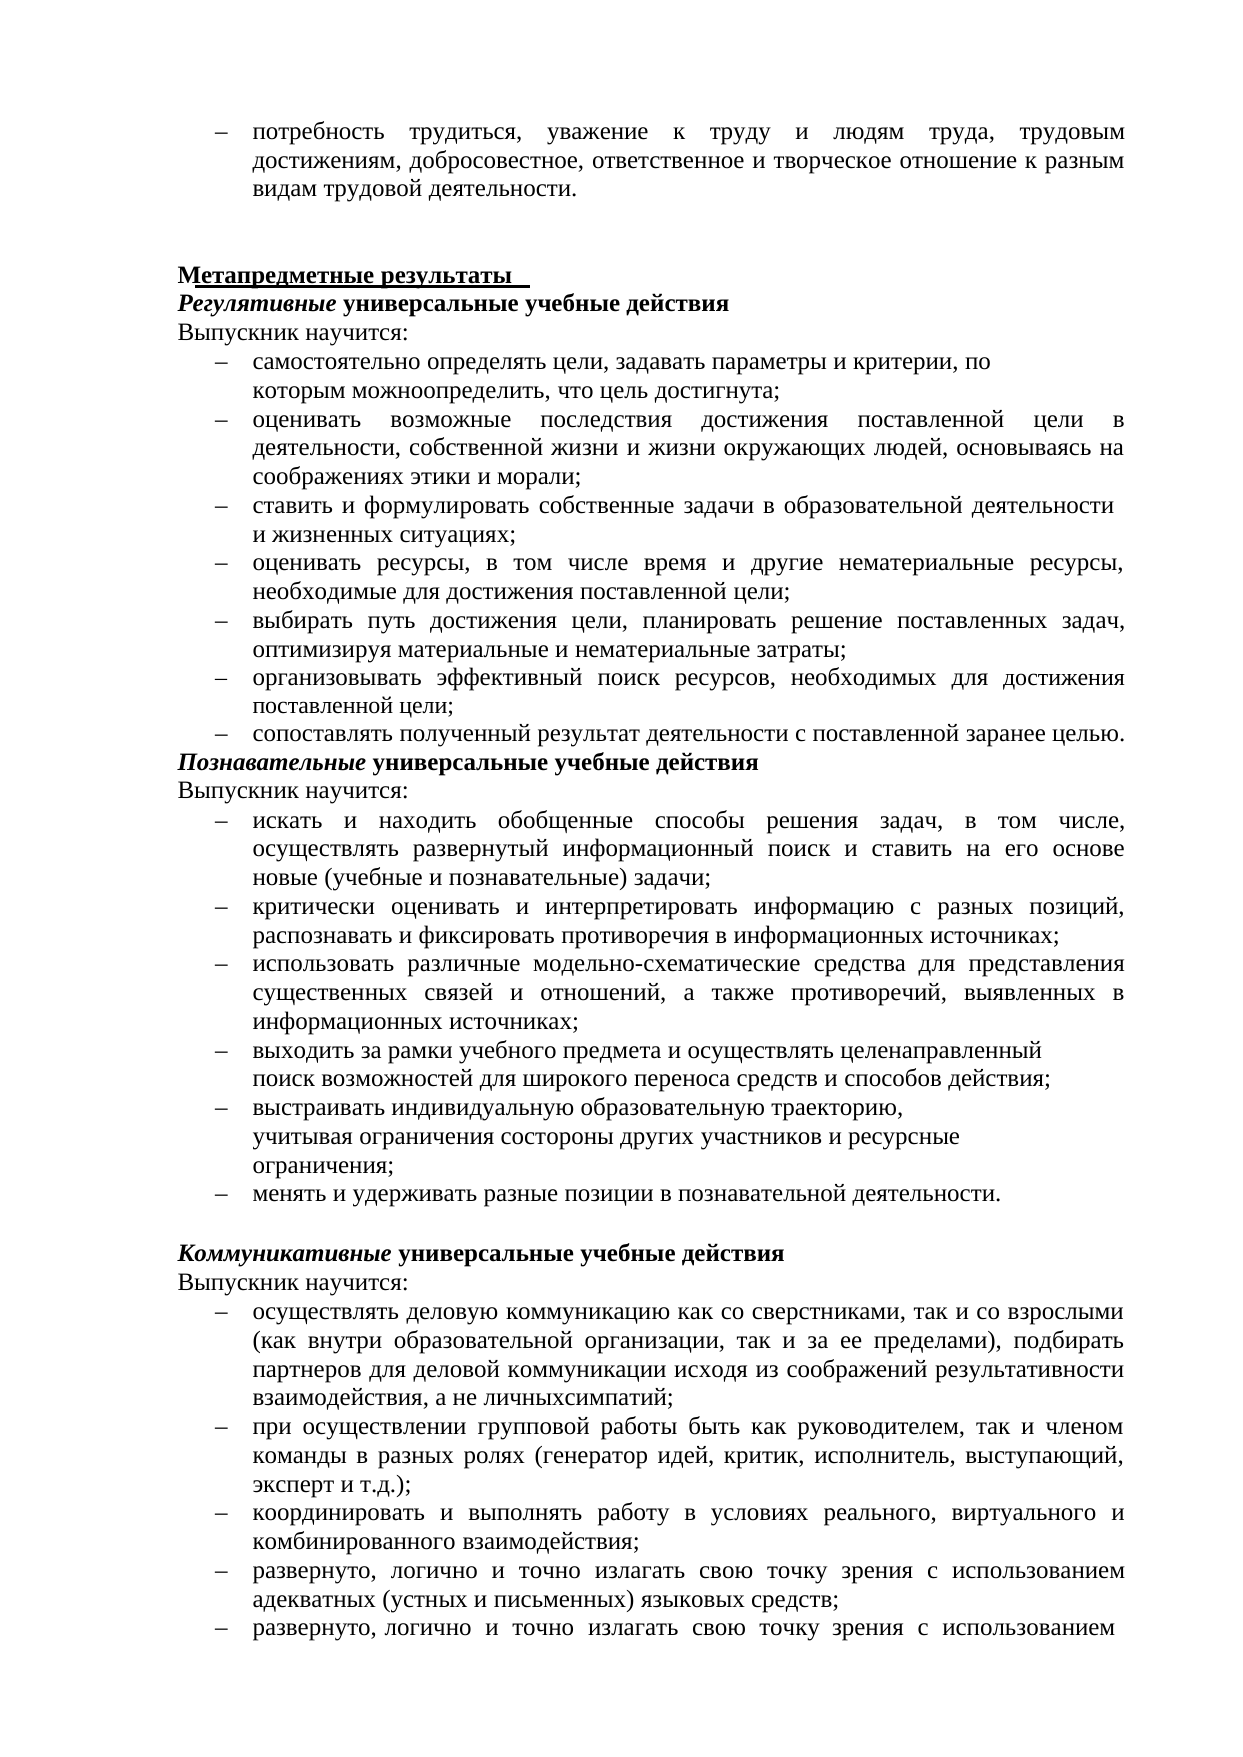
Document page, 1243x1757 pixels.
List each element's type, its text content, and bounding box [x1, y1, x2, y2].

list потребность трудиться, уважение к труду и людям труда, трудовым достижениям, добросовестное, ответственное и творческое отношение к разным видам трудовой деятельности. [215, 116, 1125, 202]
list ставить и формулировать собственные задачи в образовательной деятельности и жизненных ситуациях; [215, 490, 1114, 547]
list выбирать путь достижения цели, планировать решение поставленных задач, оптимизируя материальные и нематериальные затраты; [215, 605, 1125, 662]
list сопоставлять полученный результат деятельности с поставленной заранее целью. [215, 719, 1170, 747]
text Выпускник научится: [177, 776, 1170, 805]
list организовывать эффективный поиск ресурсов, необходимых для достижения поставленной цели; [215, 662, 1125, 719]
list менять и удерживать разные позиции в познавательной деятельности. [215, 1178, 1170, 1207]
text Регулятивные универсальные учебные действия [177, 289, 1170, 318]
list координировать и выполнять работу в условиях реального, виртуального и комбинированного взаимодействия; [215, 1497, 1125, 1555]
list использовать различные модельно-схематические средства для представления существенных связей и отношений, а также противоречий, выявленных в информационных источниках; [215, 948, 1125, 1035]
list оценивать возможные последствия достижения поставленной цели в деятельности, собственной жизни и жизни окружающих людей, основываясь на соображениях этики и морали; [215, 404, 1125, 490]
list оценивать ресурсы, в том числе время и другие нематериальные ресурсы, необходимые для достижения поставленной цели; [215, 547, 1124, 605]
list осуществлять деловую коммуникацию как со сверстниками, так и со взрослыми (как внутри образовательной организации, так и за ее пределами), подбирать партнеров для деловой коммуникации исходя из соображений результативности взаимодействия, а не личныхсимпатий; [215, 1296, 1125, 1411]
list критически оценивать и интерпретировать информацию с разных позиций, распознавать и фиксировать противоречия в информационных источниках; [215, 891, 1125, 948]
list выходить за рамки учебного предмета и осуществлять целенаправленный поиск возможностей для широкого переноса средств и способов действия; [215, 1035, 1108, 1092]
list развернуто, логично и точно излагать свою точку зрения с использованием [215, 1612, 1170, 1641]
subtitle Метапредметные результаты [177, 260, 1170, 289]
text Выпускник научится: [177, 1268, 1170, 1296]
list самостоятельно определять цели, задавать параметры и критерии, по которым можноопределить, что цель достигнута; [215, 346, 1089, 404]
list при осуществлении групповой работы быть как руководителем, так и членом команды в разных ролях (генератор идей, критик, исполнитель, выступающий, эксперт и т.д.); [215, 1411, 1125, 1497]
list выстраивать индивидуальную образовательную траекторию, учитывая ограничения состороны других участников и ресурсные ограничения; [215, 1092, 1009, 1178]
text Коммуникативные универсальные учебные действия [177, 1239, 1170, 1268]
list искать и находить обобщенные способы решения задач, в том числе, осуществлять развернутый информационный поиск и ставить на его основе новые (учебные и познавательные) задачи; [215, 805, 1125, 891]
text Выпускник научится: [177, 318, 1170, 346]
list развернуто, логично и точно излагать свою точку зрения с использованием адекватных (устных и письменных) языковых средств; [215, 1555, 1125, 1612]
text Познавательные универсальные учебные действия [177, 748, 1170, 776]
